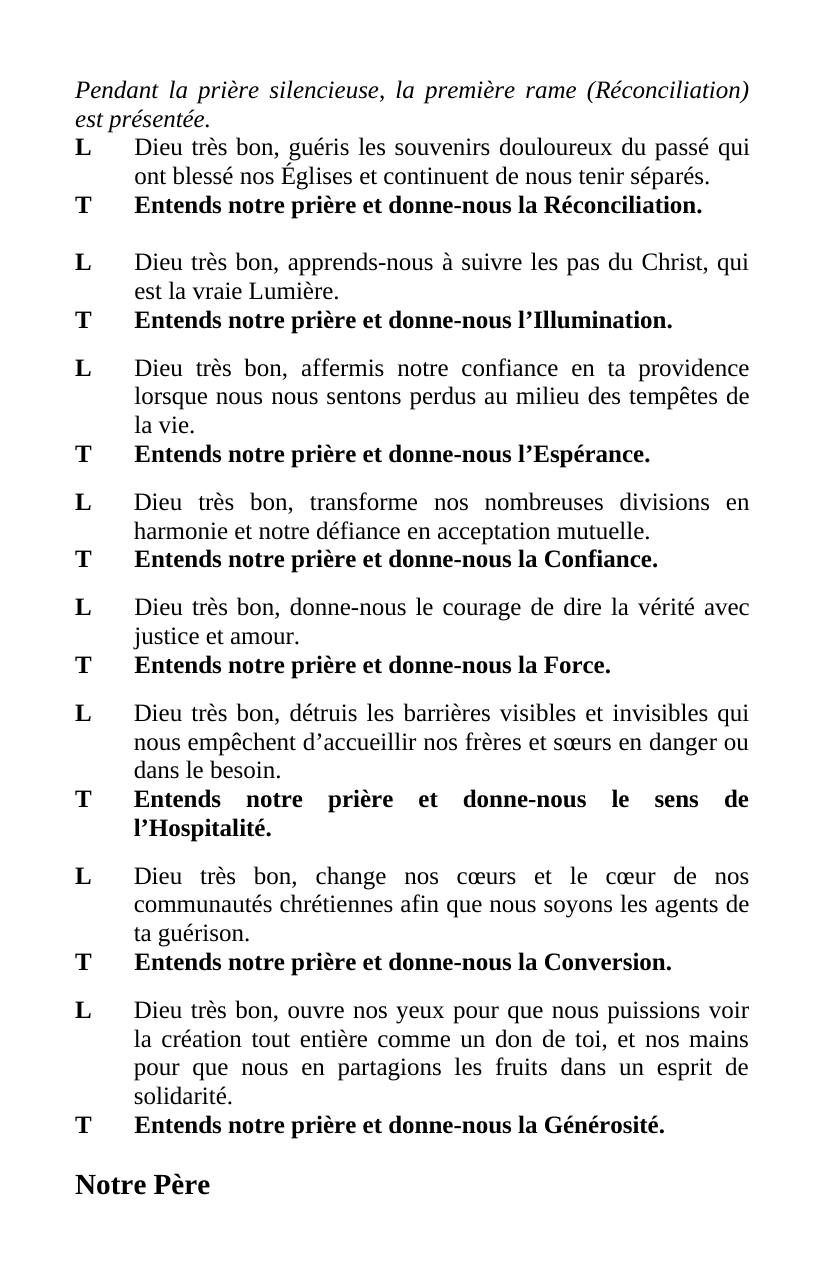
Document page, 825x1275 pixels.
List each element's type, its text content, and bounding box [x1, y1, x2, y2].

text L Dieu très bon, guéris les souvenirs douloureux du passé qui ont blessé nos Églises et continuent de nous tenir séparés. [75, 132, 750, 190]
text Pendant la prière silencieuse, la première rame (Réconciliation) est présentée. [75, 75, 750, 132]
text L Dieu très bon, transforme nos nombreuses divisions en harmonie et notre défiance en acceptation mutuelle. [75, 487, 750, 544]
text T Entends notre prière et donne-nous le sens de l’Hospitalité. [75, 784, 750, 842]
text L Dieu très bon, donne-nous le courage de dire la vérité avec justice et amour. [75, 592, 750, 650]
text T Entends notre prière et donne-nous la Réconciliation. [75, 190, 750, 219]
subtitle Notre Père [75, 1167, 750, 1201]
text T Entends notre prière et donne-nous la Conversion. [75, 947, 750, 976]
text L Dieu très bon, détruis les barrières visibles et invisibles qui nous empêchent d’accueillir nos frères et sœurs en danger ou dans le besoin. [75, 698, 750, 784]
text T Entends notre prière et donne-nous la Force. [75, 650, 750, 679]
text L Dieu très bon, apprends-nous à suivre les pas du Christ, qui est la vraie Lumière. [75, 247, 750, 305]
text T Entends notre prière et donne-nous la Confiance. [75, 544, 750, 573]
text T Entends notre prière et donne-nous la Générosité. [75, 1110, 750, 1139]
text L Dieu très bon, ouvre nos yeux pour que nous puissions voir la création tout entière comme un don de toi, et nos mains pour que nous en partagions les fruits dans un esprit de solidarité. [75, 995, 750, 1110]
text T Entends notre prière et donne-nous l’Illumination. [75, 305, 750, 334]
text L Dieu très bon, change nos cœurs et le cœur de nos communautés chrétiennes afin que nous soyons les agents de ta guérison. [75, 861, 750, 947]
text T Entends notre prière et donne-nous l’Espérance. [75, 439, 750, 468]
text L Dieu très bon, affermis notre confiance en ta providence lorsque nous nous sentons perdus au milieu des tempêtes de la vie. [75, 353, 750, 439]
